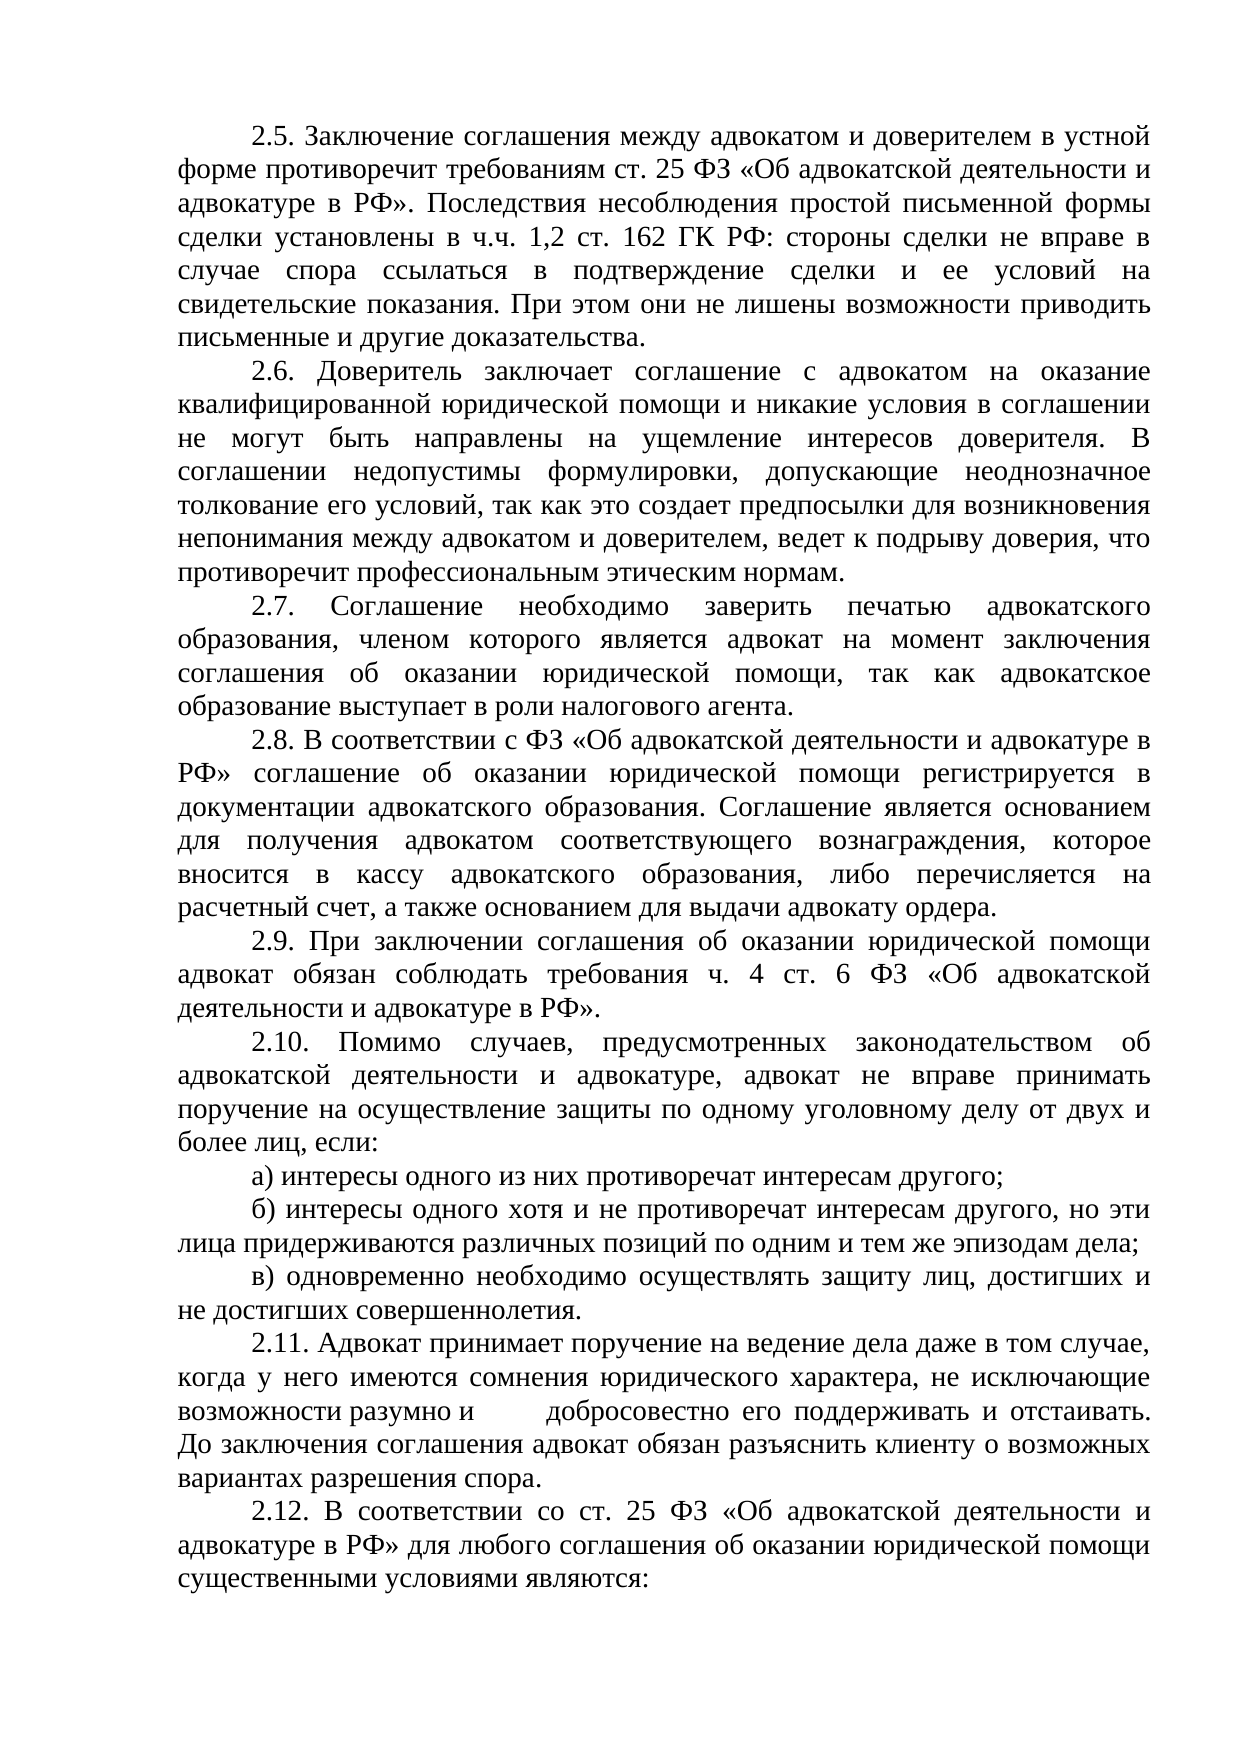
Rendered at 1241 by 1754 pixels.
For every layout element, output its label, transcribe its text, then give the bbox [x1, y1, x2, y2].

text б) интересы одного хотя и не противоречат интересам другого, но эти лица придерживаются различных позиций по одним и тем же эпизодам дела; [177, 1191, 1152, 1258]
text 2.8. В соответствии с ФЗ «Об адвокатской деятельности и адвокатуре в РФ» соглашение об оказании юридической помощи регистрируется в документации адвокатского образования. Соглашение является основанием для получения адвокатом соответствующего вознаграждения, которое вносится в кассу адвокатского образования, либо перечисляется на расчетный счет, а также основанием для выдачи адвокату ордера. [177, 722, 1152, 923]
text 2.7. Соглашение необходимо заверить печатью адвокатского образования, членом которого является адвокат на момент заключения соглашения об оказании юридической помощи, так как адвокатское образование выступает в роли налогового агента. [177, 588, 1152, 722]
text 2.11. Адвокат принимает поручение на ведение дела даже в том случае, когда у него имеются сомнения юридического характера, не исключающие возможности разумно и добросовестно его поддерживать и отстаивать. До заключения соглашения адвокат обязан разъяснить клиенту о возможных вариантах разрешения спора. [177, 1326, 1152, 1493]
text 2.10. Помимо случаев, предусмотренных законодательством об адвокатской деятельности и адвокатуре, адвокат не вправе принимать поручение на осуществление защиты по одному уголовному делу от двух и более лиц, если: [177, 1024, 1152, 1158]
text 2.12. В соответствии со ст. 25 ФЗ «Об адвокатской деятельности и адвокатуре в РФ» для любого соглашения об оказании юридической помощи существенными условиями являются: [177, 1493, 1152, 1594]
text 2.9. При заключении соглашения об оказании юридической помощи адвокат обязан соблюдать требования ч. 4 ст. 6 ФЗ «Об адвокатской деятельности и адвокатуре в РФ». [177, 923, 1152, 1024]
text 2.5. Заключение соглашения между адвокатом и доверителем в устной форме противоречит требованиям ст. 25 ФЗ «Об адвокатской деятельности и адвокатуре в РФ». Последствия несоблюдения простой письменной формы сделки установлены в ч.ч. 1,2 ст. 162 ГК РФ: стороны сделки не вправе в случае спора ссылаться в подтверждение сделки и ее условий на свидетельские показания. При этом они не лишены возможности приводить письменные и другие доказательства. [177, 118, 1152, 353]
text в) одновременно необходимо осуществлять защиту лиц, достигших и не достигших совершеннолетия. [177, 1258, 1152, 1326]
text а) интересы одного из них противоречат интересам другого; [177, 1158, 1152, 1191]
text 2.6. Доверитель заключает соглашение с адвокатом на оказание квалифицированной юридической помощи и никакие условия в соглашении не могут быть направлены на ущемление интересов доверителя. В соглашении недопустимы формулировки, допускающие неоднозначное толкование его условий, так как это создает предпосылки для возникновения непонимания между адвокатом и доверителем, ведет к подрыву доверия, что противоречит профессиональным этическим нормам. [177, 353, 1152, 588]
